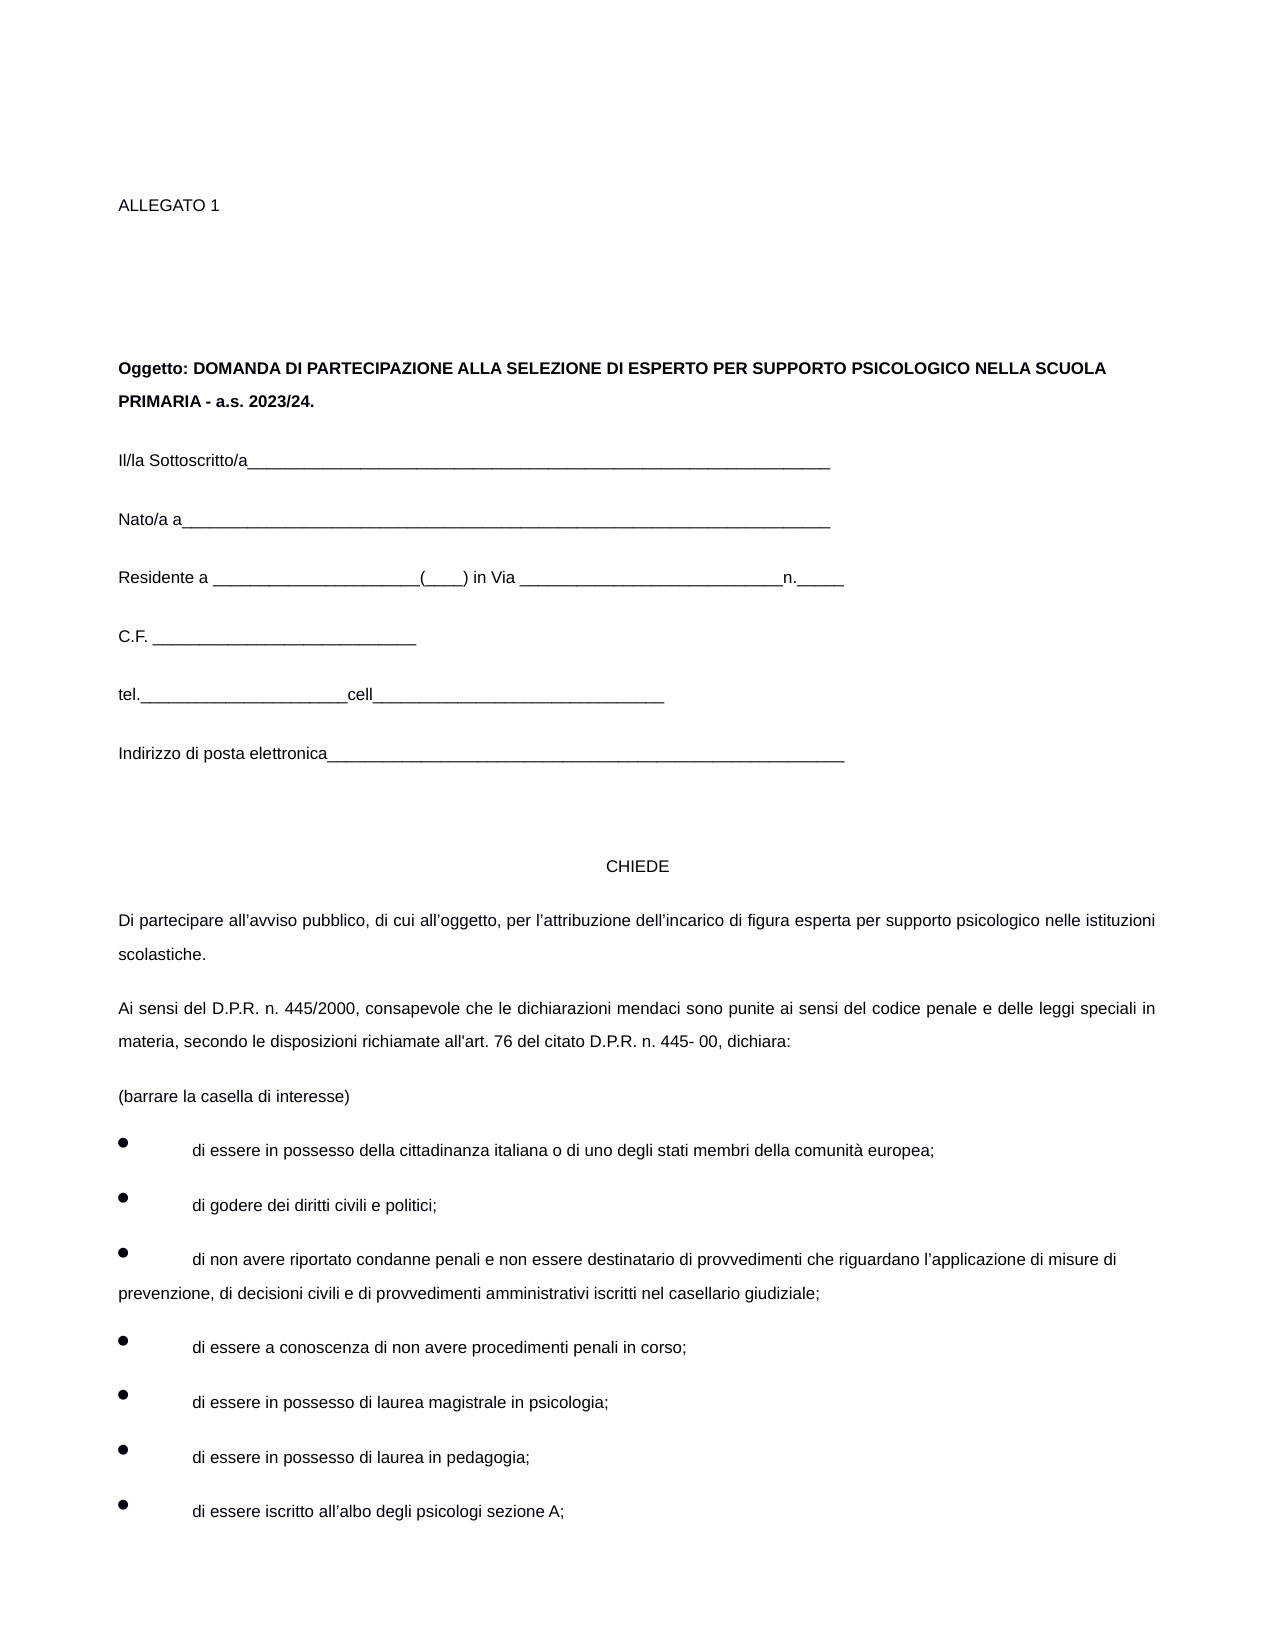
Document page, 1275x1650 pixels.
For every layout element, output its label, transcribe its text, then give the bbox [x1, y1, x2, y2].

text tel.______________________cell_______________________________ [118, 671, 1157, 704]
list di essere a conoscenza di non avere procedimenti penali in corso; [118, 1324, 1157, 1358]
list di essere in possesso di laurea in pedagogia; [118, 1433, 1157, 1467]
text Indirizzo di posta elettronica_______________________________________________________ [118, 729, 1157, 763]
text ALLEGATO 1 [118, 181, 1157, 215]
text Il/la Sottoscritto/a______________________________________________________________ [118, 436, 1157, 470]
list di essere in possesso di laurea magistrale in psicologia; [118, 1378, 1157, 1412]
list di essere iscritto all’albo degli psicologi sezione A; [118, 1488, 1157, 1521]
text (barrare la casella di interesse) [118, 1072, 1157, 1106]
text Ai sensi del D.P.R. n. 445/2000, consapevole che le dichiarazioni mendaci sono punite ai sensi del codice penale e delle leggi speciali in materia, secondo le disposizioni richiamate all'art. 76 del citato D.P.R. n. 445- 00, dichiara: [118, 984, 1157, 1051]
text Nato/a a_____________________________________________________________________ [118, 495, 1157, 528]
text Oggetto: DOMANDA DI PARTECIPAZIONE ALLA SELEZIONE DI ESPERTO PER SUPPORTO PSICOLOGICO NELLA SCUOLA PRIMARIA - a.s. 2023/24. [118, 344, 1157, 411]
list di godere dei diritti civili e politici; [118, 1181, 1157, 1215]
text C.F. ____________________________ [118, 612, 1157, 646]
list di non avere riportato condanne penali e non essere destinatario di provvedimenti che riguardano l’applicazione di misure di prevenzione, di decisioni civili e di provvedimenti amministrativi iscritti nel casellario giudiziale; [118, 1236, 1157, 1303]
list di essere in possesso della cittadinanza italiana o di uno degli stati membri della comunità europea; [118, 1127, 1157, 1160]
text Di partecipare all’avviso pubblico, di cui all’oggetto, per l’attribuzione dell’incarico di figura esperta per supporto psicologico nelle istituzioni scolastiche. [118, 896, 1157, 963]
text CHIEDE [118, 842, 1157, 876]
text Residente a ______________________(____) in Via ____________________________n._____ [118, 553, 1157, 587]
